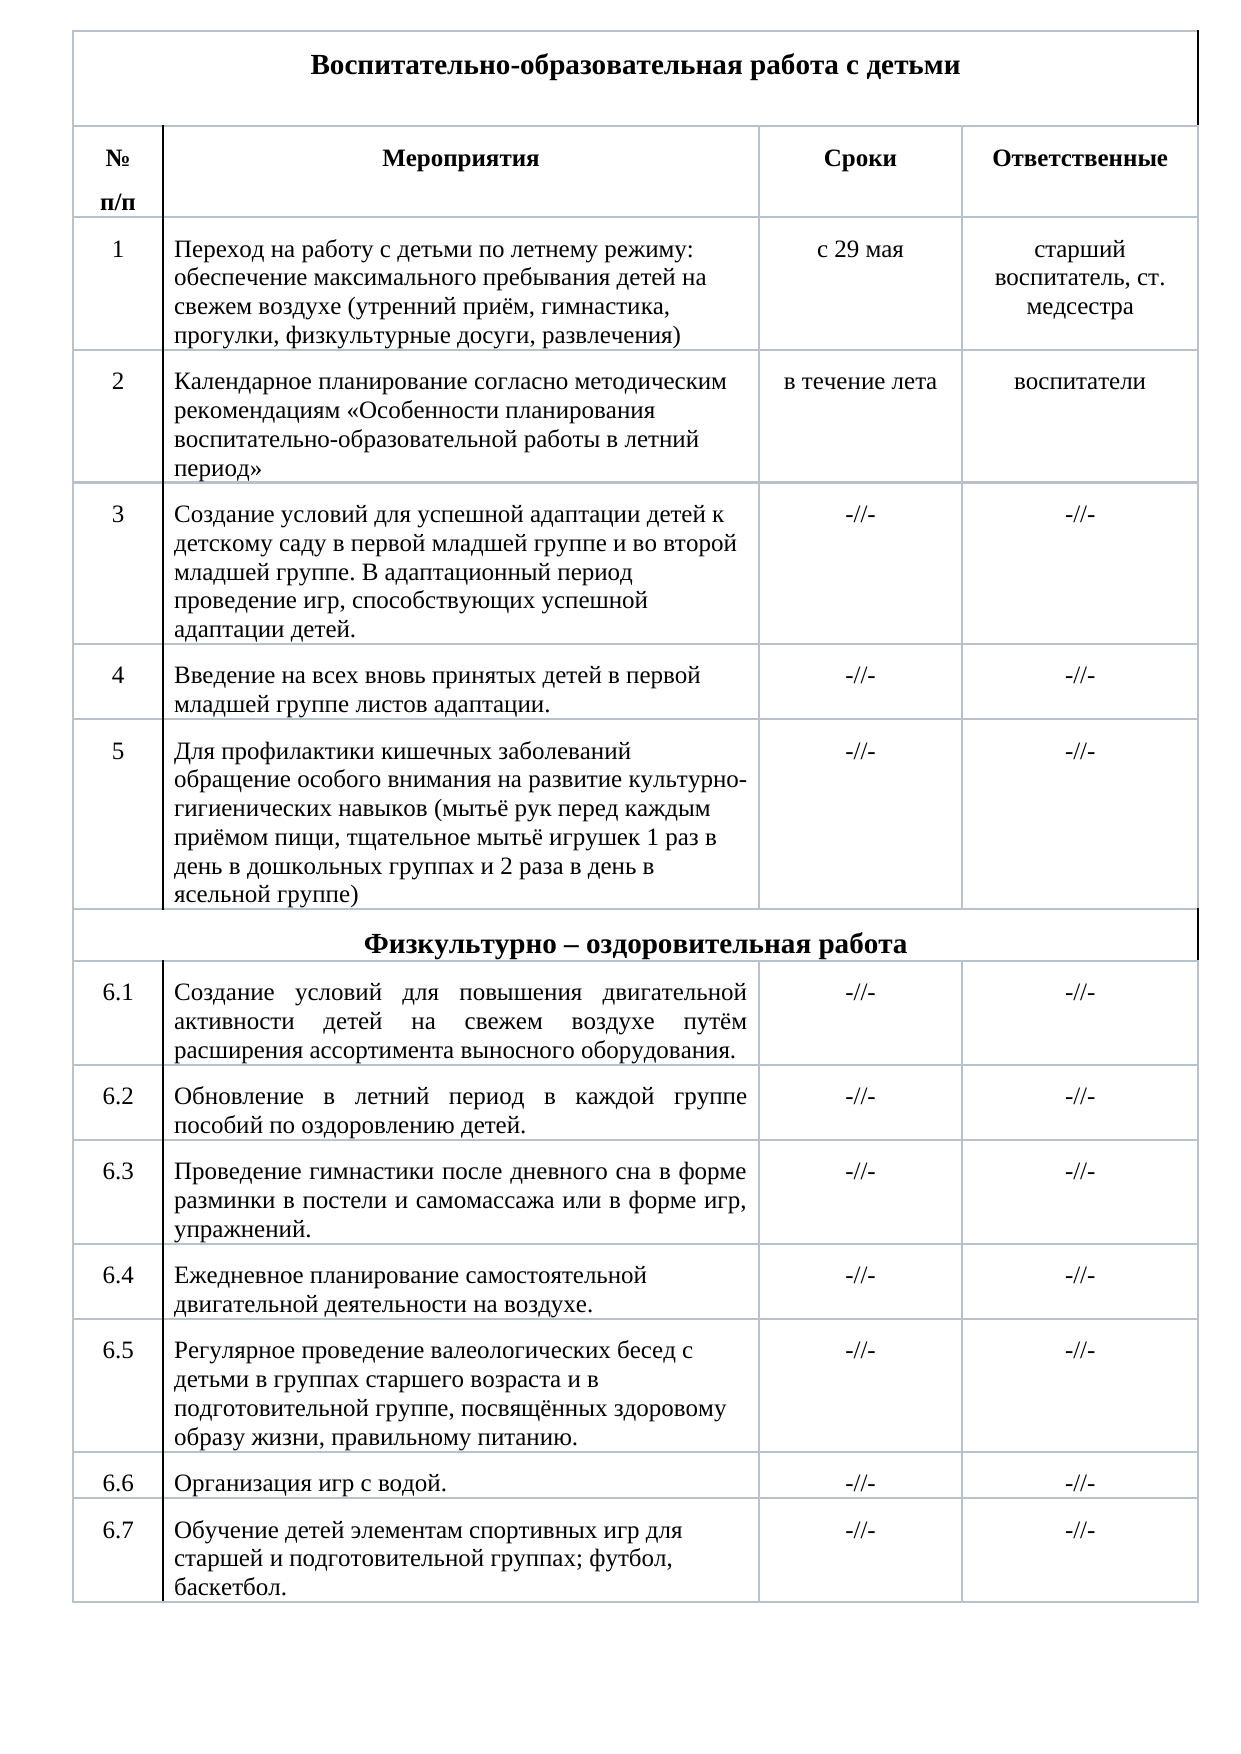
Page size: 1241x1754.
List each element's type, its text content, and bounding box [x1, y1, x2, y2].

table_cell -//- [963, 1453, 1197, 1497]
table_cell 6.5 [74, 1320, 162, 1451]
table_cell 3 [74, 484, 162, 643]
table_cell 6.4 [74, 1245, 162, 1318]
table_cell -//- [760, 1141, 961, 1243]
table_cell Переход на работу с детьми по летнему режиму: обеспечение максимального пребывания детей на свежем воздухе (утренний приём, гимнастика, прогулки, физкультурные досуги, развлечения) [164, 218, 758, 349]
table_cell Создание условий для повышения двигательной активности детей на свежем воздухе путём расширения ассортимента выносного оборудования. [164, 962, 758, 1063]
table_cell 4 [74, 645, 162, 718]
table_cell Календарное планирование согласно методическим рекомендациям «Особенности планирования воспитательно-образовательной работы в летний период» [164, 351, 758, 481]
table_cell Мероприятия [164, 127, 758, 216]
table_cell воспитатели [963, 351, 1197, 481]
table_cell -//- [963, 1141, 1197, 1243]
table_cell Для профилактики кишечных заболеваний обращение особого внимания на развитие культурно-гигиенических навыков (мытьё рук перед каждым приёмом пищи, тщательное мытьё игрушек 1 раз в день в дошкольных группах и 2 раза в день в ясельной группе) [164, 720, 758, 908]
table_cell -//- [963, 1245, 1197, 1318]
table_cell 1 [74, 218, 162, 349]
table_cell -//- [963, 1499, 1197, 1601]
table_cell старший воспитатель, ст. медсестра [963, 218, 1197, 349]
table_cell -//- [963, 1066, 1197, 1139]
table_cell в течение лета [760, 351, 961, 481]
table_cell 2 [74, 351, 162, 481]
table_cell Обучение детей элементам спортивных игр для старшей и подготовительной группах; футбол, баскетбол. [164, 1499, 758, 1601]
table_cell 6.3 [74, 1141, 162, 1243]
table_cell -//- [760, 1499, 961, 1601]
table_cell № п/п [74, 127, 162, 216]
table_cell Физкультурно – оздоровительная работа [74, 910, 1197, 959]
table_cell -//- [760, 720, 961, 908]
table_cell Создание условий для успешной адаптации детей к детскому саду в первой младшей группе и во второй младшей группе. В адаптационный период проведение игр, способствующих успешной адаптации детей. [164, 484, 758, 643]
table_cell -//- [760, 1245, 961, 1318]
table_cell -//- [963, 1320, 1197, 1451]
table_cell 6.6 [74, 1453, 162, 1497]
table_cell -//- [963, 645, 1197, 718]
table_cell Сроки [760, 127, 961, 216]
table_cell -//- [963, 720, 1197, 908]
table_cell -//- [760, 484, 961, 643]
table_cell Ежедневное планирование самостоятельной двигательной деятельности на воздухе. [164, 1245, 758, 1318]
table_cell 5 [74, 720, 162, 908]
table_cell Регулярное проведение валеологических бесед с детьми в группах старшего возраста и в подготовительной группе, посвящённых здоровому образу жизни, правильному питанию. [164, 1320, 758, 1451]
table_cell -//- [760, 1453, 961, 1497]
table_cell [74, 32, 1197, 125]
table_cell 6.1 [74, 962, 162, 1063]
table_cell Организация игр с водой. [164, 1453, 758, 1497]
table_cell -//- [963, 962, 1197, 1063]
table_cell -//- [963, 484, 1197, 643]
table_cell 6.7 [74, 1499, 162, 1601]
table_cell -//- [760, 645, 961, 718]
table_cell -//- [760, 1320, 961, 1451]
table_cell Проведение гимнастики после дневного сна в форме разминки в постели и самомассажа или в форме игр, упражнений. [164, 1141, 758, 1243]
table_cell Обновление в летний период в каждой группе пособий по оздоровлению детей. [164, 1066, 758, 1139]
table_cell Ответственные [963, 127, 1197, 216]
table_cell -//- [760, 1066, 961, 1139]
table_cell 6.2 [74, 1066, 162, 1139]
table_cell Введение на всех вновь принятых детей в первой младшей группе листов адаптации. [164, 645, 758, 718]
table_cell с 29 мая [760, 218, 961, 349]
table_cell -//- [760, 962, 961, 1063]
